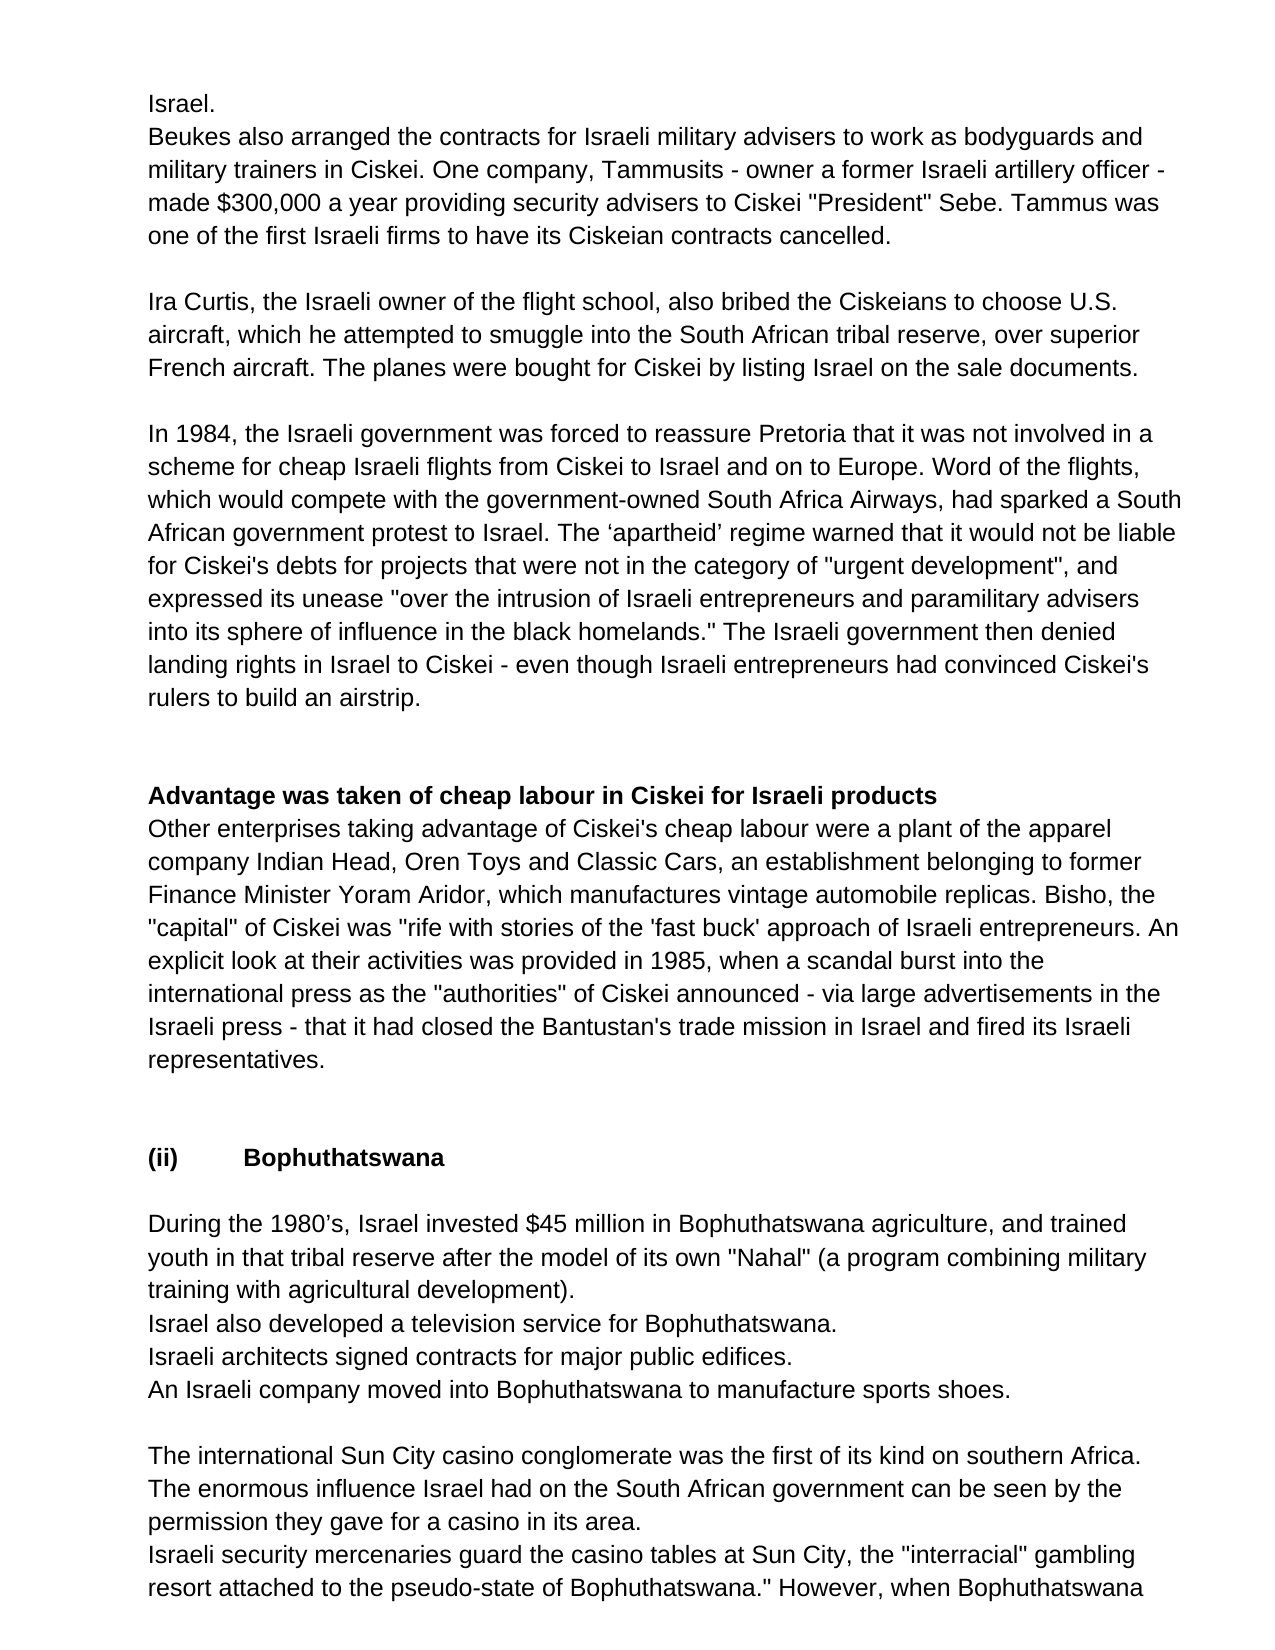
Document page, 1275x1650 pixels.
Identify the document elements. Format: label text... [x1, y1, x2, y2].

text Israel also developed a television service for Bophuthatswana. [148, 1308, 1186, 1337]
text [148, 89, 1186, 777]
text Advantage was taken of cheap labour in Ciskei for Israeli products [148, 781, 1186, 810]
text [148, 1540, 1186, 1601]
text During the 1980’s, Israel invested $45 million in Bophuthatswana agriculture, and trained youth in that tribal reserve after the model of its own "Nahal" (a program combining military training with agricultural development). [148, 1209, 1186, 1304]
text Israeli architects signed contracts for major public edifices. An Israeli company moved into Bophuthatswana to manufacture sports shoes. [148, 1342, 1186, 1403]
text (ii) Bophuthatswana [148, 1143, 1186, 1172]
text The international Sun City casino conglomerate was the first of its kind on southern Africa. The enormous influence Israel had on the South African government can be seen by the permission they gave for a casino in its area. [148, 1441, 1186, 1535]
text Other enterprises taking advantage of Ciskei's cheap labour were a plant of the apparel company Indian Head, Oren Toys and Classic Cars, an establishment belonging to former Finance Minister Yoram Aridor, which manufactures vintage automobile replicas. Bisho, the "capital" of Ciskei was "rife with stories of the 'fast buck' approach of Israeli entrepreneurs. An explicit look at their activities was provided in 1985, when a scandal burst into the international press as the "authorities" of Ciskei announced - via large advertisements in the Israeli press - that it had closed the Bantustan's trade mission in Israel and fired its Israeli representatives. [148, 814, 1186, 1106]
